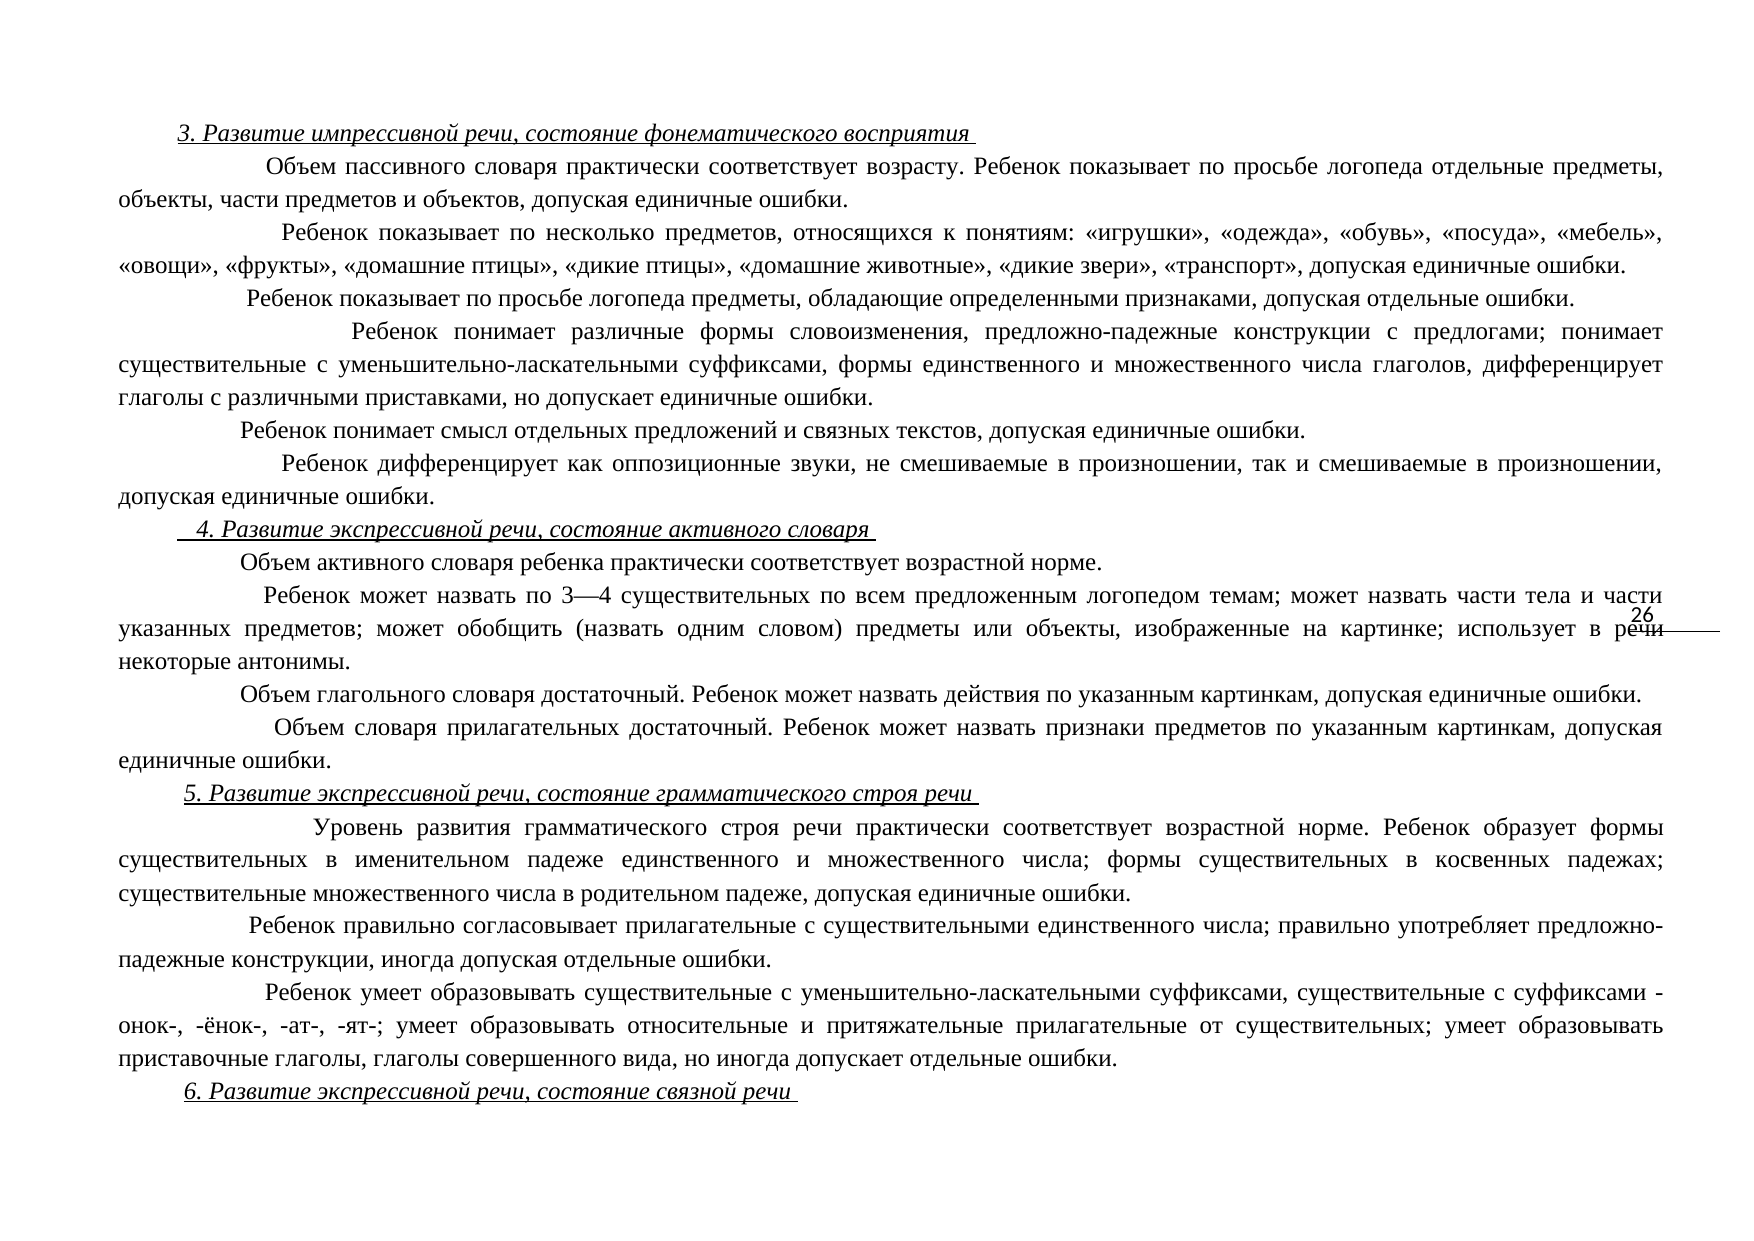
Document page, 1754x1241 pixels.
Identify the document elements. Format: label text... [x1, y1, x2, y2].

text Ребенок может назвать по 3—4 существительных по всем предложенным логопедом темам; может назвать части тела и части указанных предметов; может обобщить (назвать одним словом) предметы или объекты, изображенные на картинке; использует в речи некоторые антонимы. [118, 580, 1665, 675]
text Ребенок понимает смысл отдельных предложений и связных текстов, допуская единичные ошибки. [118, 415, 1665, 444]
text Объем глагольного словаря достаточный. Ребенок может назвать действия по указанным картинкам, допуская единичные ошибки. [118, 679, 1665, 708]
text Уровень развития грамматического строя речи практически соответствует возрастной норме. Ребенок образует формы существительных в именительном падеже единственного и множественного числа; формы существительных в косвенных падежах; существительные множественного числа в родительном падеже, допуская единичные ошибки. [118, 812, 1665, 906]
text Объем словаря прилагательных достаточный. Ребенок может назвать признаки предметов по указанным картинкам, допуская единичные ошибки. [118, 712, 1665, 774]
text 5. Развитие экспрессивной речи, состояние грамматического строя речи [118, 778, 1665, 807]
text Ребенок показывает по просьбе логопеда предметы, обладающие определенными признаками, допуская отдельные ошибки. [118, 283, 1665, 312]
text Ребенок показывает по несколько предметов, относящихся к понятиям: «игрушки», «одежда», «обувь», «посуда», «мебель», «овощи», «фрукты», «домашние птицы», «дикие птицы», «домашние животные», «дикие звери», «транспорт», допуская единичные ошибки. [118, 217, 1665, 279]
text Ребенок понимает различные формы словоизменения, предложно-падежные конструкции с предлогами; понимает существительные с уменьшительно-ласкательными суффиксами, формы единственного и множественного числа глаголов, дифференцирует глаголы с различными приставками, но допускает единичные ошибки. [118, 316, 1665, 411]
text Ребенок умеет образовывать существительные с уменьшительно-ласкательными суффиксами, существительные с суффиксами -онок-, -ёнок-, -ат-, -ят-; умеет образовывать относительные и притяжательные прилагательные от существительных; умеет образовывать приставочные глаголы, глаголы совершенного вида, но иногда допускает отдельные ошибки. [118, 977, 1665, 1071]
text Ребенок дифференцирует как оппозиционные звуки, не смешиваемые в произношении, так и смешиваемые в произношении, допуская единичные ошибки. [118, 448, 1665, 510]
text 6. Развитие экспрессивной речи, состояние связной речи [118, 1076, 1665, 1104]
text 4. Развитие экспрессивной речи, состояние активного словаря [118, 514, 1665, 543]
text Ребенок правильно согласовывает прилагательные с существительными единственного числа; правильно употребляет предложно-падежные конструкции, иногда допуская отдельные ошибки. [118, 911, 1665, 972]
text Объем пассивного словаря практически соответствует возрасту. Ребенок показывает по просьбе логопеда отдельные предметы, объекты, части предметов и объектов, допуская единичные ошибки. [118, 151, 1665, 213]
text 3. Развитие импрессивной речи, состояние фонематического восприятия [118, 118, 1665, 147]
text Объем активного словаря ребенка практически соответствует возрастной норме. [118, 547, 1665, 576]
